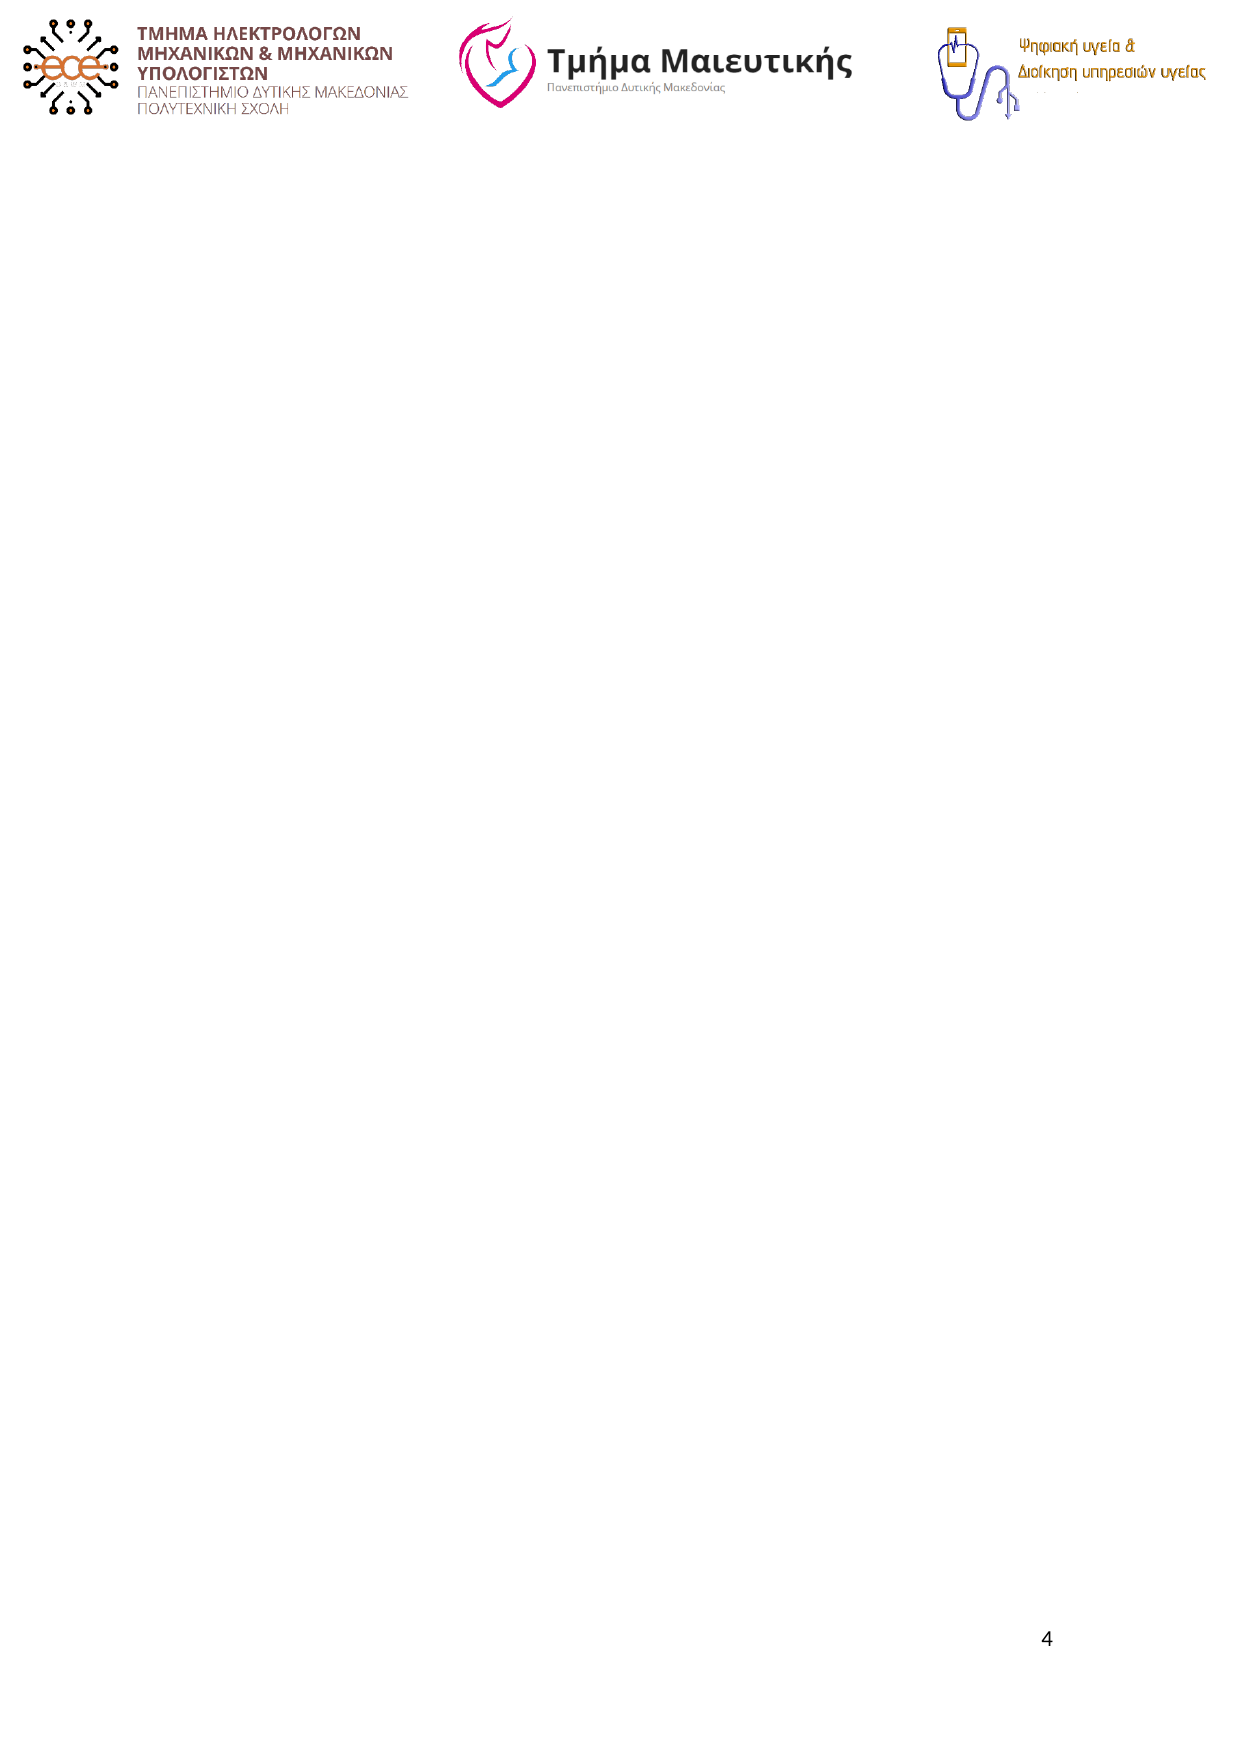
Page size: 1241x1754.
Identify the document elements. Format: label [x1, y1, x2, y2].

picture [451, 16, 862, 110]
picture [15, 15, 410, 130]
picture [893, 15, 1228, 134]
